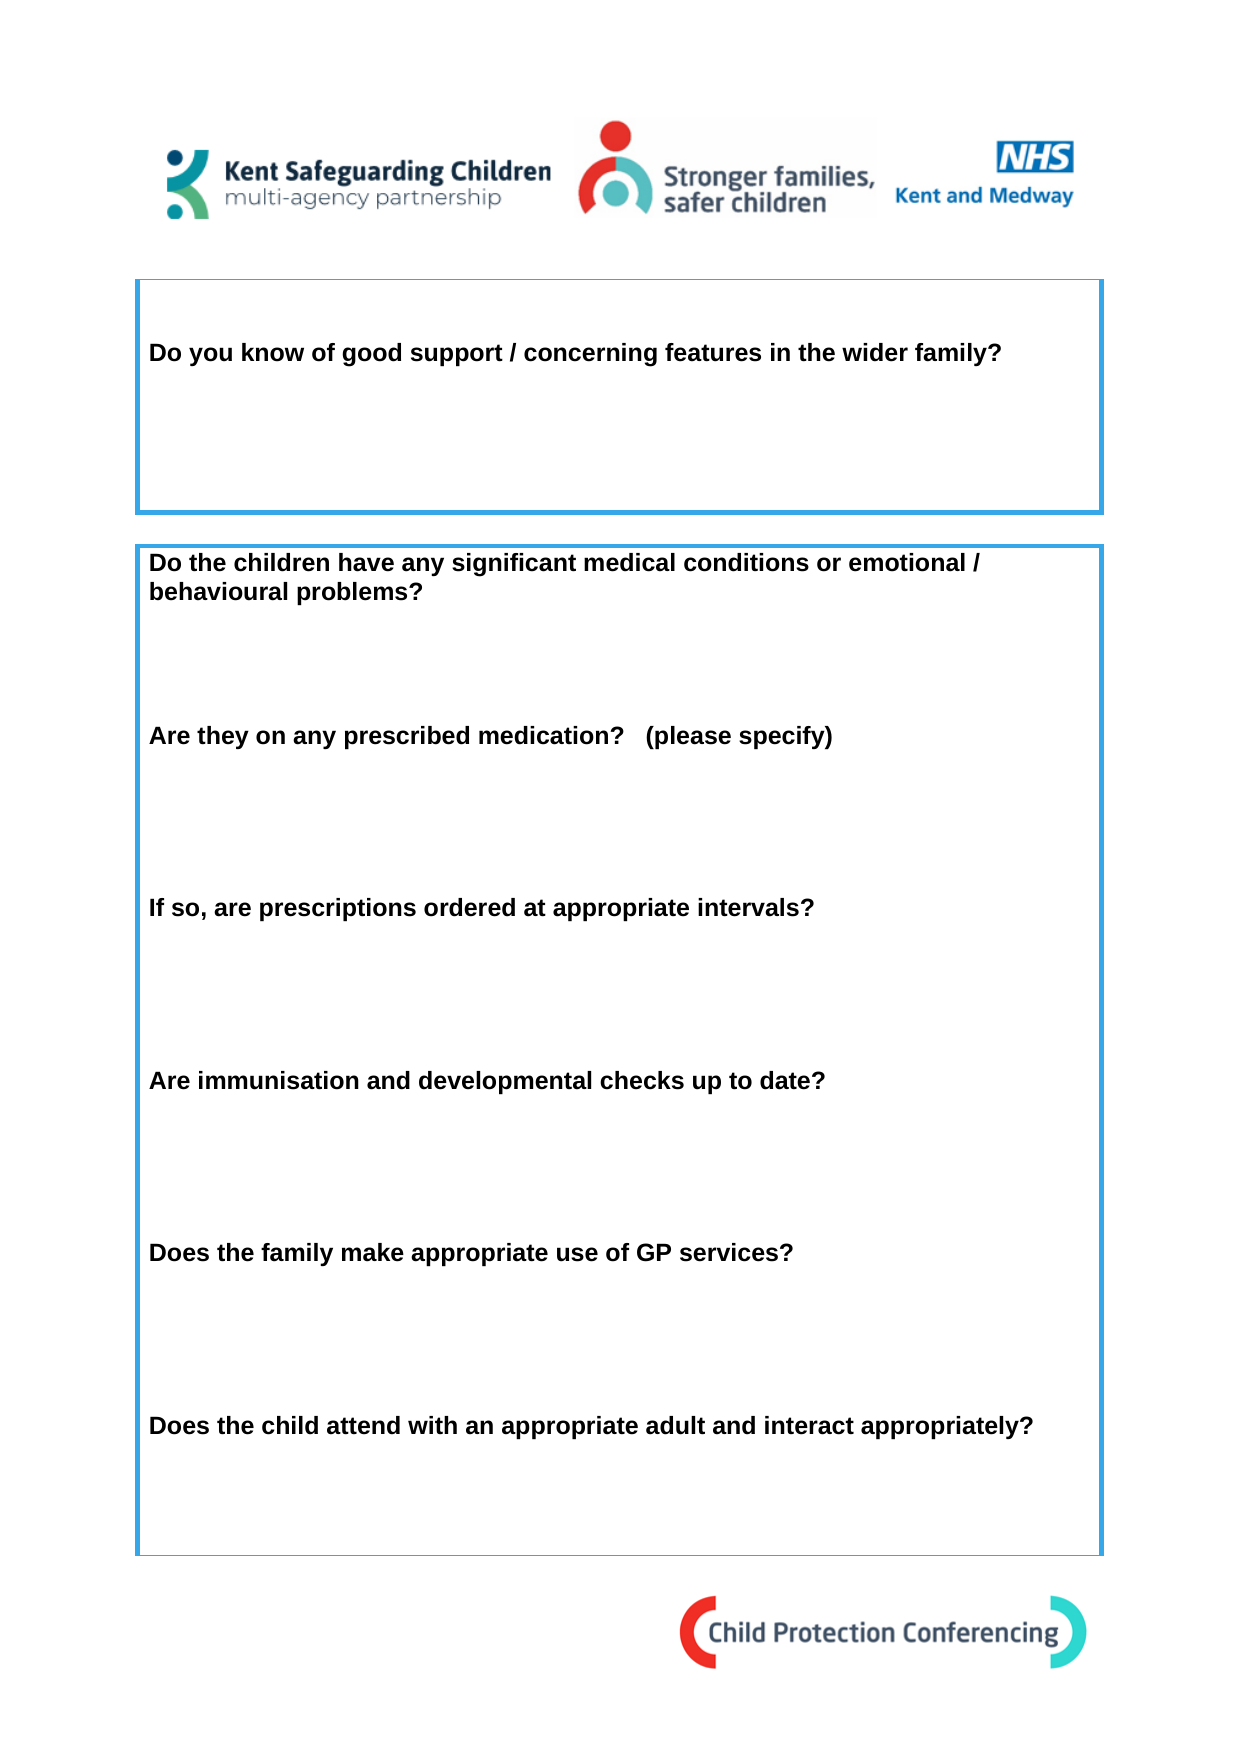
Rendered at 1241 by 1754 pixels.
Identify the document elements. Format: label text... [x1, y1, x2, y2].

picture [675, 1580, 1091, 1681]
picture [150, 102, 1091, 245]
